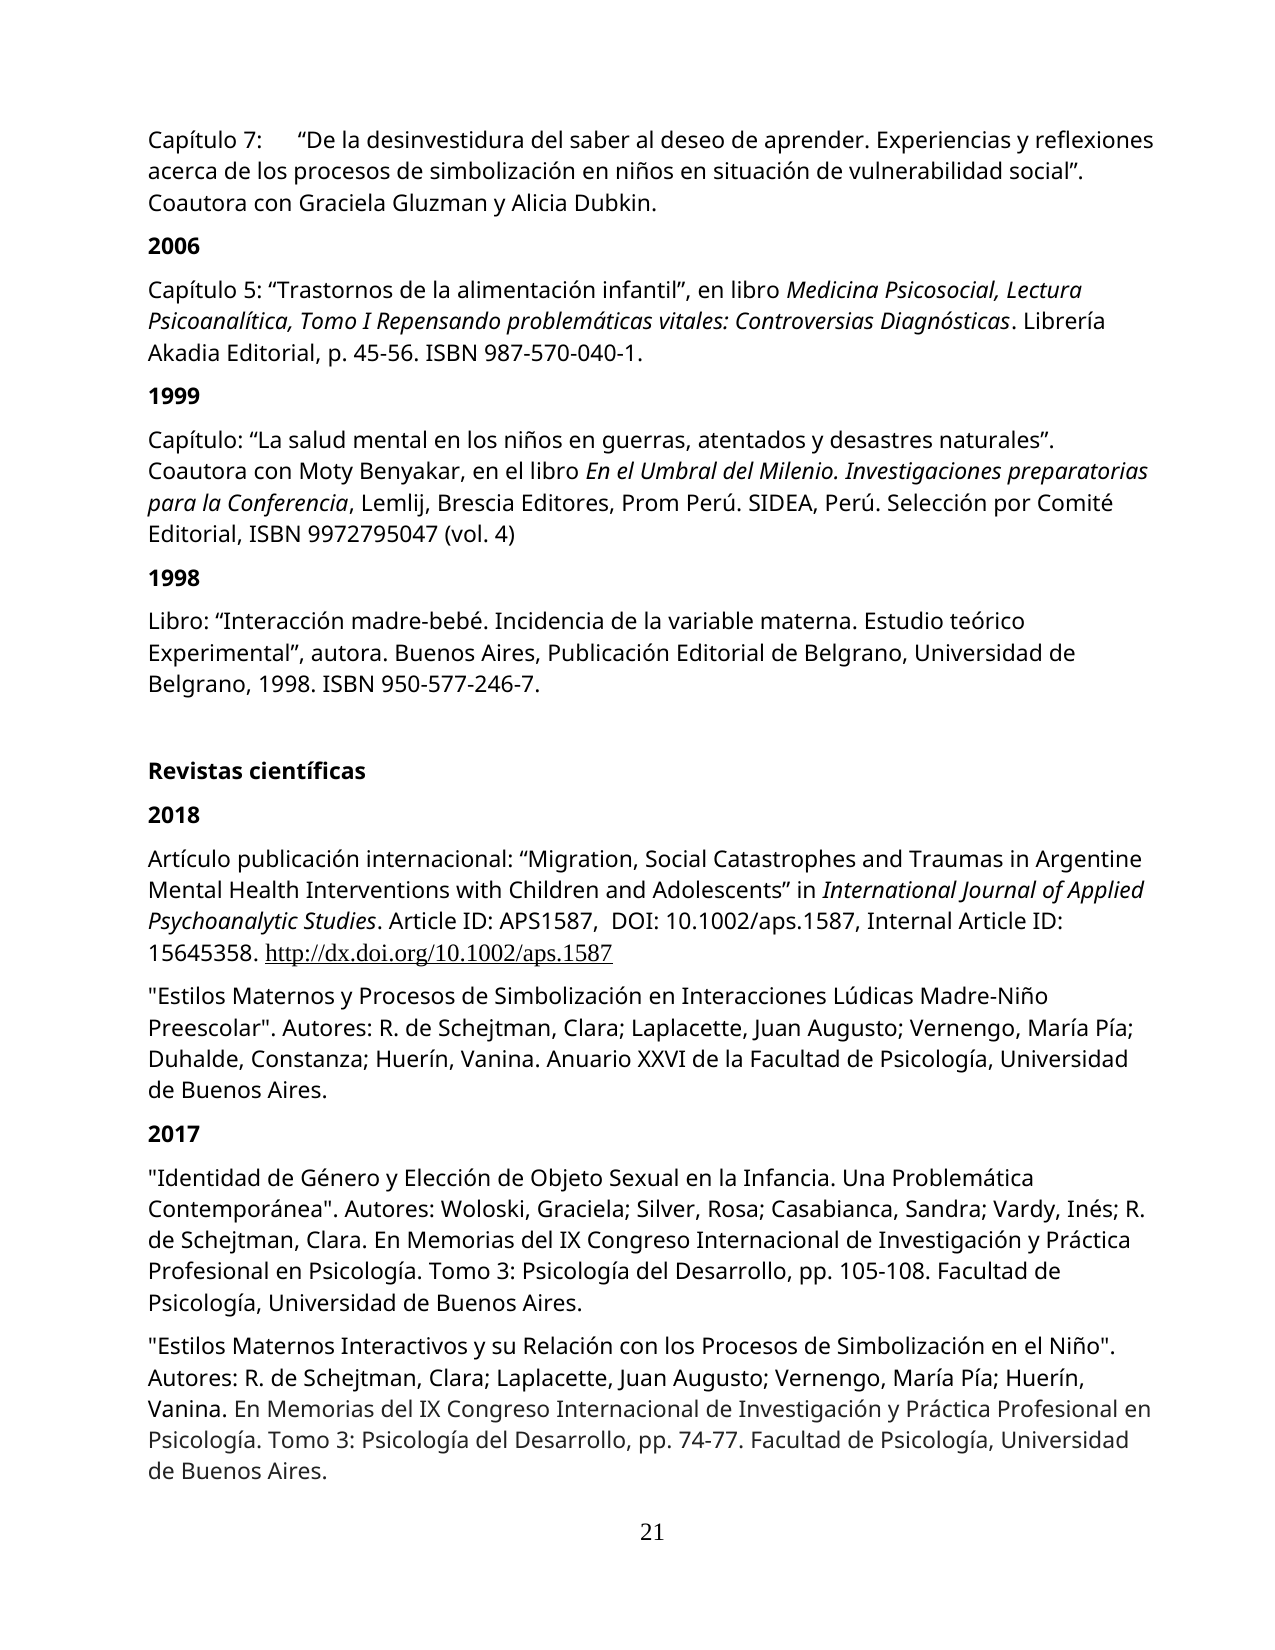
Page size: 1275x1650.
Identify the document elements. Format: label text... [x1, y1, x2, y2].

text "Estilos Maternos Interactivos y su Relación con los Procesos de Simbolización en el Niño". Autores: R. de Schejtman, Clara; Laplacette, Juan Augusto; Vernengo, María Pía; Huerín, Vanina. En Memorias del IX Congreso Internacional de Investigación y Práctica Profesional en Psicología. Tomo 3: Psicología del Desarrollo, pp. 74-77. Facultad de Psicología, Universidad de Buenos Aires. [148, 1330, 1157, 1487]
text 2006 [148, 230, 1157, 262]
text Capítulo 7: “De la desinvestidura del saber al deseo de aprender. Experiencias y reflexiones acerca de los procesos de simbolización en niños en situación de vulnerabilidad social”. Coautora con Graciela Gluzman y Alicia Dubkin. [148, 124, 1157, 218]
text 1998 [148, 562, 1157, 593]
text 2018 [148, 799, 1157, 830]
text "Identidad de Género y Elección de Objeto Sexual en la Infancia. Una Problemática Contemporánea". Autores: Woloski, Graciela; Silver, Rosa; Casabianca, Sandra; Vardy, Inés; R. de Schejtman, Clara. En Memorias del IX Congreso Internacional de Investigación y Práctica Profesional en Psicología. Tomo 3: Psicología del Desarrollo, pp. 105-108. Facultad de Psicología, Universidad de Buenos Aires. [148, 1162, 1157, 1318]
text "Estilos Maternos y Procesos de Simbolización en Interacciones Lúdicas Madre-Niño Preescolar". Autores: R. de Schejtman, Clara; Laplacette, Juan Augusto; Vernengo, María Pía; Duhalde, Constanza; Huerín, Vanina. Anuario XXVI de la Facultad de Psicología, Universidad de Buenos Aires. [148, 980, 1157, 1105]
text Capítulo: “La salud mental en los niños en guerras, atentados y desastres naturales”. Coautora con Moty Benyakar, en el libro En el Umbral del Milenio. Investigaciones preparatorias para la Conferencia, Lemlij, Brescia Editores, Prom Perú. SIDEA, Perú. Selección por Comité Editorial, ISBN 9972795047 (vol. 4) [148, 424, 1157, 549]
text Capítulo 5: “Trastornos de la alimentación infantil”, en libro Medicina Psicosocial, Lectura Psicoanalítica, Tomo I Repensando problemáticas vitales: Controversias Diagnósticas. Librería Akadia Editorial, p. 45-56. ISBN 987-570-040-1. [148, 274, 1157, 368]
text Revistas científicas [148, 755, 1157, 787]
text 2017 [148, 1118, 1157, 1149]
text 1999 [148, 380, 1157, 412]
text Artículo publicación internacional: “Migration, Social Catastrophes and Traumas in Argentine Mental Health Interventions with Children and Adolescents” in International Journal of Applied Psychoanalytic Studies. Article ID: APS1587, DOI: 10.1002/aps.1587, Internal Article ID: 15645358. http://dx.doi.org/10.1002/aps.1587 [148, 843, 1157, 968]
text Libro: “Interacción madre-bebé. Incidencia de la variable materna. Estudio teórico Experimental”, autora. Buenos Aires, Publicación Editorial de Belgrano, Universidad de Belgrano, 1998. ISBN 950-577-246-7. [148, 605, 1157, 699]
